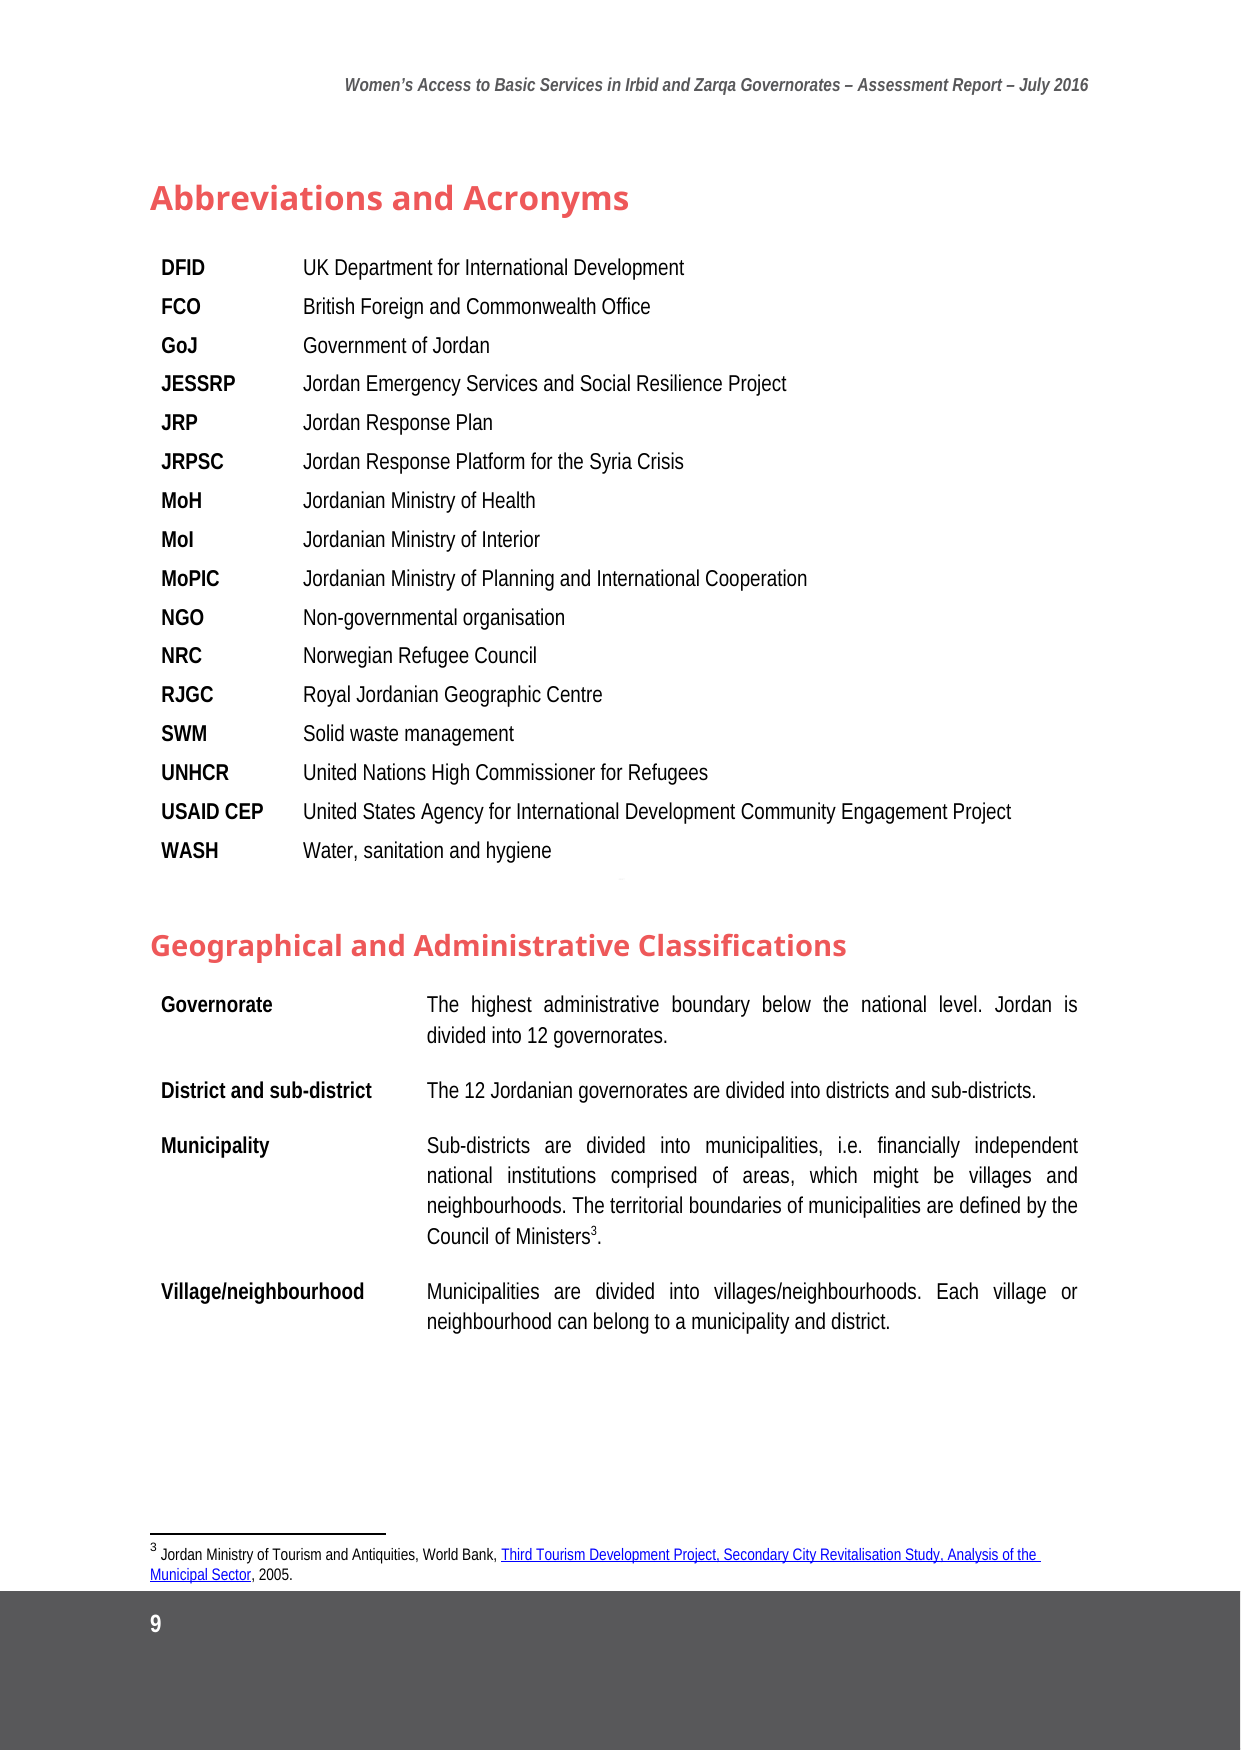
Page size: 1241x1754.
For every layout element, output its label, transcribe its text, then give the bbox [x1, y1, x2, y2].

table_cell JRP [150, 409, 292, 448]
table_cell MoI [150, 526, 292, 565]
table_cell Solid waste management [292, 720, 1090, 759]
table_cell Norwegian Refugee Council [292, 643, 1090, 681]
table_cell Royal Jordanian Geographic Centre [292, 681, 1090, 720]
text Abbreviations and Acronyms [150, 175, 1090, 220]
table_cell MoPIC [150, 565, 292, 603]
table_header DFID [150, 254, 292, 293]
table_cell Jordanian Ministry of Interior [292, 526, 1090, 565]
table_cell UNHCR [150, 759, 292, 798]
table_cell Water, sanitation and hygiene [292, 837, 1090, 876]
table_header Governorate [150, 979, 415, 1064]
table_cell Municipality [150, 1120, 415, 1265]
table_cell RJGC [150, 681, 292, 720]
table_cell United Nations High Commissioner for Refugees [292, 759, 1090, 798]
table_cell NGO [150, 604, 292, 642]
table_cell JESSRP [150, 370, 292, 409]
table_cell JRPSC [150, 448, 292, 487]
table_cell MoH [150, 487, 292, 526]
table_cell Jordan Emergency Services and Social Resilience Project [292, 370, 1090, 409]
table_cell Government of Jordan [292, 332, 1090, 370]
table_cell Non-governmental organisation [292, 604, 1090, 642]
text Geographical and Administrative Classifications [150, 926, 1090, 965]
table_cell WASH [150, 837, 292, 876]
table_cell Village/neighbourhood [150, 1265, 415, 1351]
table_cell USAID CEP [150, 798, 292, 837]
table_cell Jordan Response Platform for the Syria Crisis [292, 448, 1090, 487]
table_cell Jordanian Ministry of Health [292, 487, 1090, 526]
table_cell Jordanian Ministry of Planning and International Cooperation [292, 565, 1090, 603]
table_cell United States Agency for International Development Community Engagement Project [292, 798, 1090, 837]
table_header UK Department for International Development [292, 254, 1090, 293]
table_cell Sub-districts are divided into municipalities, i.e. financially independent national institutions comprised of areas, which might be villages and neighbourhoods. The territorial boundaries of municipalities are defined by the Council of Ministers. [415, 1120, 1089, 1265]
table_cell NRC [150, 643, 292, 681]
table_cell FCO [150, 293, 292, 332]
table_header The highest administrative boundary below the national level. Jordan is divided into 12 governorates. [415, 979, 1089, 1064]
table_cell The 12 Jordanian governorates are divided into districts and sub-districts. [415, 1064, 1089, 1119]
table_cell Municipalities are divided into villages/neighbourhoods. Each village or neighbourhood can belong to a municipality and district. [415, 1265, 1089, 1351]
table_cell GoJ [150, 332, 292, 370]
table_cell District and sub-district [150, 1064, 415, 1119]
table_cell Jordan Response Plan [292, 409, 1090, 448]
table_cell SWM [150, 720, 292, 759]
table_cell British Foreign and Commonwealth Office [292, 293, 1090, 332]
